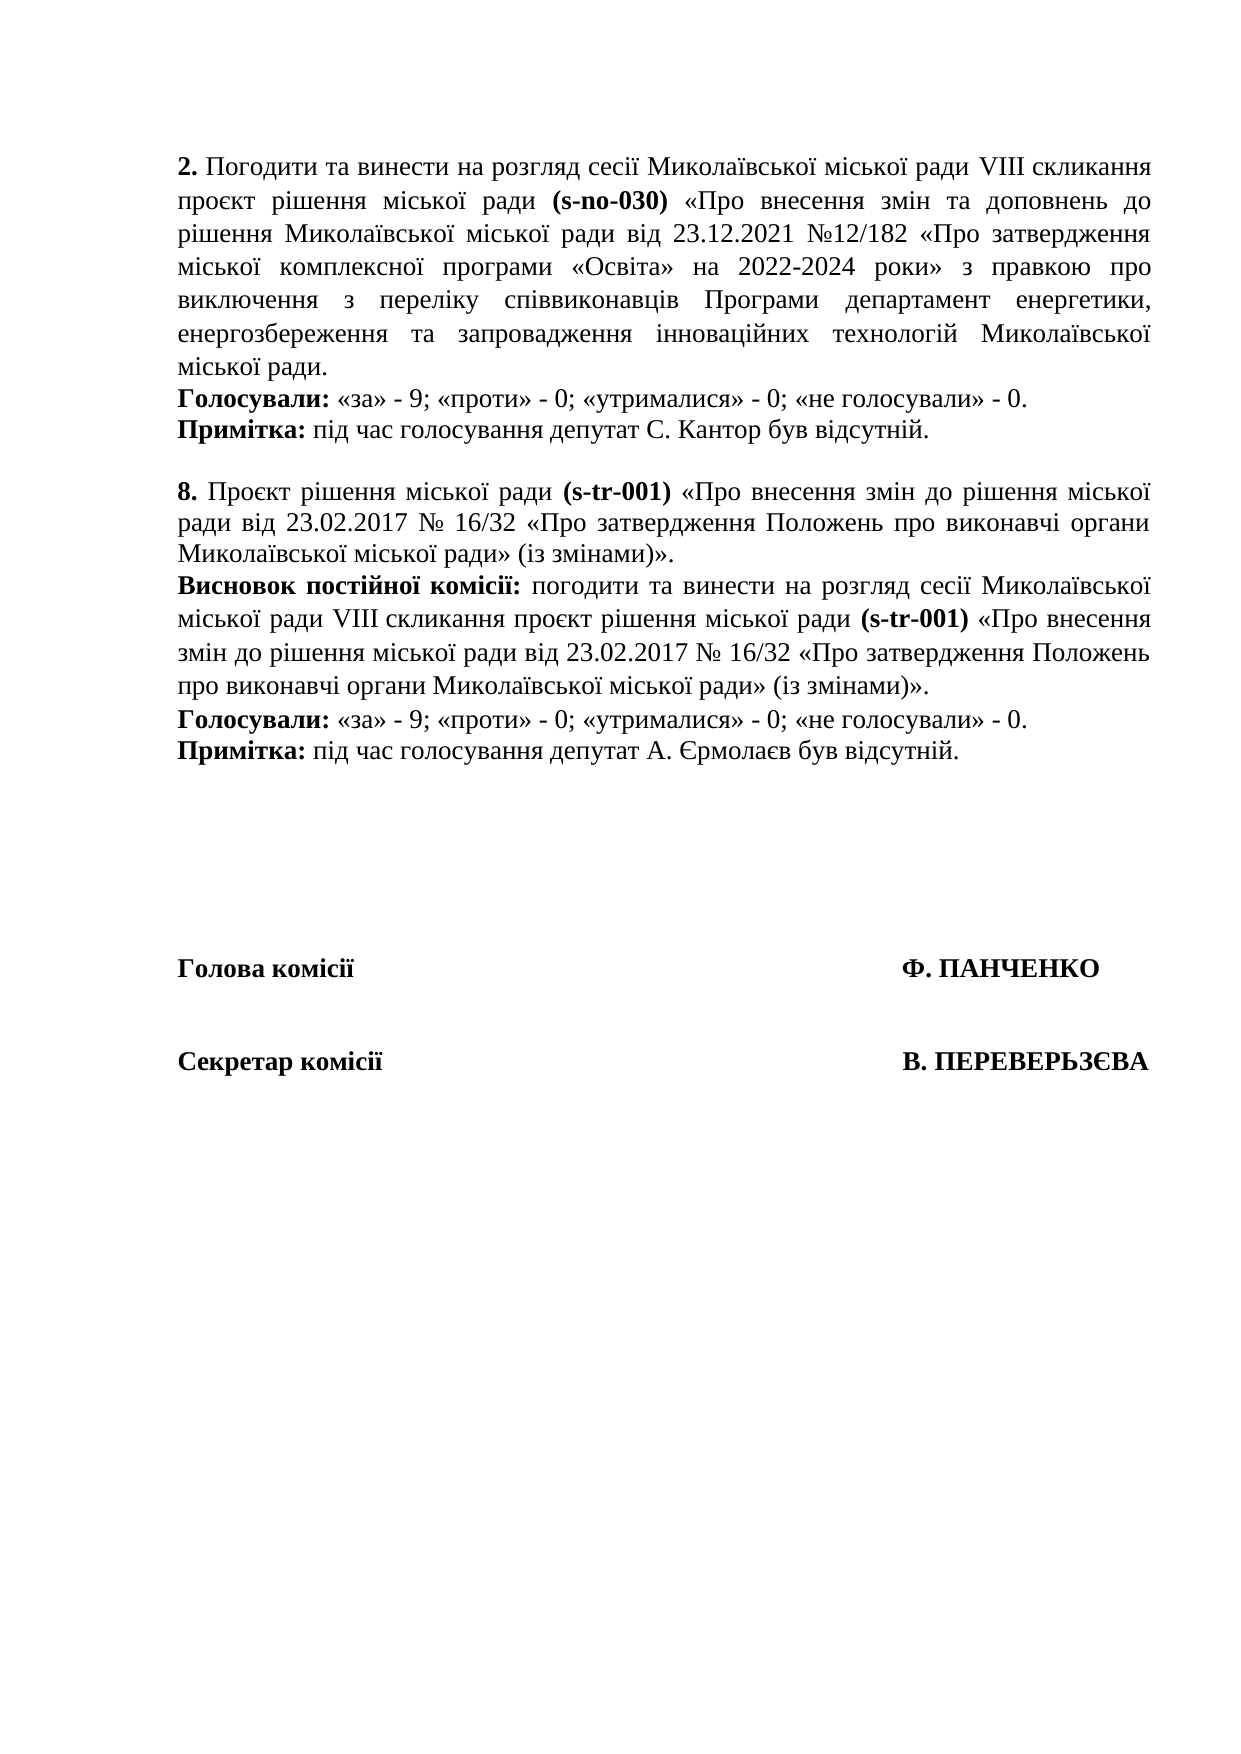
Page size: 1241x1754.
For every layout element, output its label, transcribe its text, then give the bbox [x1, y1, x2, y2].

text Примітка: під час голосування депутат С. Кантор був відсутній. [177, 413, 1152, 444]
text Висновок постійної комісії: погодити та винести на розгляд сесії Миколаївської міської ради VIII скликання проєкт рішення міської ради (s-tr-001) «Про внесення змін до рішення міської ради від 23.02.2017 № 16/32 «Про затвердження Положень про виконавчі органи Миколаївської міської ради» (із змінами)». [177, 569, 1152, 701]
text 2. Погодити та винести на розгляд сесії Миколаївської міської ради VIII скликання проєкт рішення міської ради (s-no-030) «Про внесення змін та доповнень до рішення Миколаївської міської ради від 23.12.2021 №12/182 «Про затвердження міської комплексної програми «Освіта» на 2022-2024 роки» з правкою про виключення з переліку співвиконавців Програми департамент енергетики, енергозбереження та запровадження інноваційних технологій Миколаївської міської ради. [177, 149, 1152, 382]
text 8. Проєкт рішення міської ради (s-tr-001) «Про внесення змін до рішення міської ради від 23.02.2017 № 16/32 «Про затвердження Положень про виконавчі органи Миколаївської міської ради» (із змінами)». [177, 475, 1152, 569]
text Голосували: «за» - 9; «проти» - 0; «утрималися» - 0; «не голосували» - 0. [177, 382, 1152, 413]
text Секретар комісії В. ПЕРЕВЕРЬЗЄВА [177, 1046, 1152, 1077]
text Голова комісії Ф. ПАНЧЕНКО [177, 952, 1152, 983]
text Примітка: під час голосування депутат А. Єрмолаєв був відсутній. [177, 734, 1152, 765]
text Голосували: «за» - 9; «проти» - 0; «утрималися» - 0; «не голосували» - 0. [177, 703, 1152, 734]
